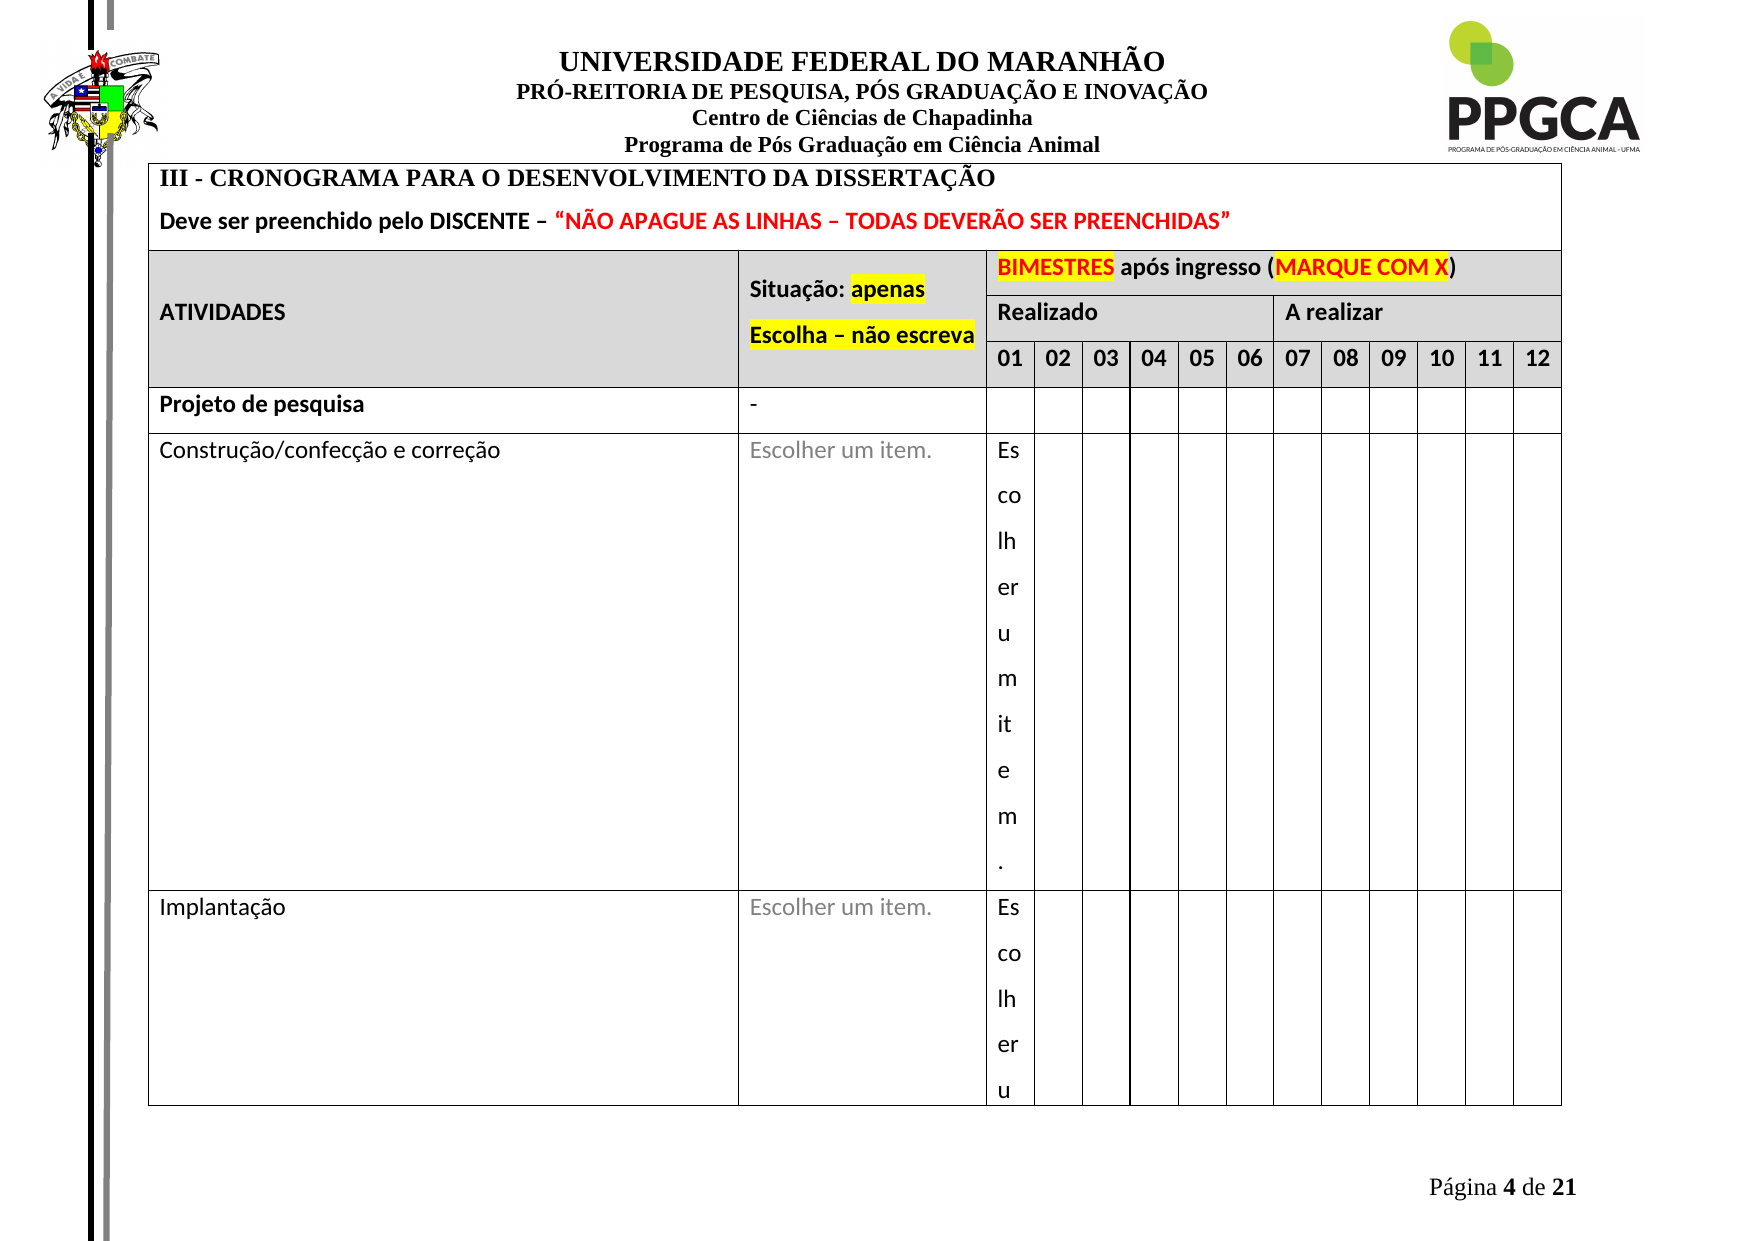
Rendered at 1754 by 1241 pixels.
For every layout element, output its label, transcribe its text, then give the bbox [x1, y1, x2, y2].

table_cell [1035, 891, 1082, 1105]
table_cell [1083, 434, 1129, 890]
table_cell A realizar [1274, 296, 1561, 341]
table_cell [987, 891, 1034, 1105]
table_header III - CRONOGRAMA PARA O DESENVOLVIMENTO DA DISSERTAÇÃO Deve ser preenchido pelo DISCENTE – “NÃO APAGUE AS LINHAS – TODAS DEVERÃO SER PREENCHIDAS” [149, 164, 1561, 249]
table_cell [1274, 434, 1321, 890]
table_cell Situação: apenas Escolha – não escreva [739, 251, 986, 387]
table_cell [1418, 388, 1465, 433]
table_cell [1227, 388, 1273, 433]
table_cell 06 [1227, 342, 1273, 387]
table_cell [1083, 891, 1129, 1105]
table_cell 03 [1083, 342, 1129, 387]
table_cell [1131, 388, 1178, 433]
table_cell [1370, 891, 1417, 1105]
table_cell ATIVIDADES [149, 251, 738, 387]
table_cell [1370, 434, 1417, 890]
table_cell [1370, 388, 1417, 433]
table_cell 12 [1514, 342, 1561, 387]
table_cell [987, 388, 1034, 433]
table_cell Implantação [149, 891, 738, 1105]
table_cell [1418, 891, 1465, 1105]
table_cell [1514, 891, 1561, 1105]
table_cell [1466, 434, 1513, 890]
table_cell [1179, 434, 1226, 890]
table_cell 01 [987, 342, 1034, 387]
table_cell [1466, 388, 1513, 433]
table_cell 10 [1418, 342, 1465, 387]
table_cell Construção/confecção e correção [149, 434, 738, 890]
table_cell [1466, 891, 1513, 1105]
table_cell 07 [1274, 342, 1321, 387]
table_cell Projeto de pesquisa [149, 388, 738, 433]
table_cell [1322, 891, 1369, 1105]
table_cell [1035, 388, 1082, 433]
table_cell 09 [1370, 342, 1417, 387]
table_cell [1227, 434, 1273, 890]
table_cell [1179, 388, 1226, 433]
table_cell [1179, 891, 1226, 1105]
table_cell [1514, 434, 1561, 890]
table_cell [1418, 434, 1465, 890]
table_cell [1131, 434, 1178, 890]
table_cell 05 [1179, 342, 1226, 387]
table_cell 04 [1131, 342, 1178, 387]
table_cell [1035, 434, 1082, 890]
table_cell [1514, 388, 1561, 433]
table_cell [1322, 388, 1369, 433]
table_cell BIMESTRES após ingresso (MARQUE COM X) [987, 251, 1561, 295]
table_cell [987, 434, 1034, 890]
table_cell 02 [1035, 342, 1082, 387]
table_cell [1083, 388, 1129, 433]
table_cell [1322, 434, 1369, 890]
table_cell 11 [1466, 342, 1513, 387]
table_cell - [739, 388, 986, 433]
table_cell Realizado [987, 296, 1273, 341]
table_cell [1274, 891, 1321, 1105]
table_cell [1131, 891, 1178, 1105]
table_cell [1227, 891, 1273, 1105]
table_cell 08 [1322, 342, 1369, 387]
table_cell [1274, 388, 1321, 433]
